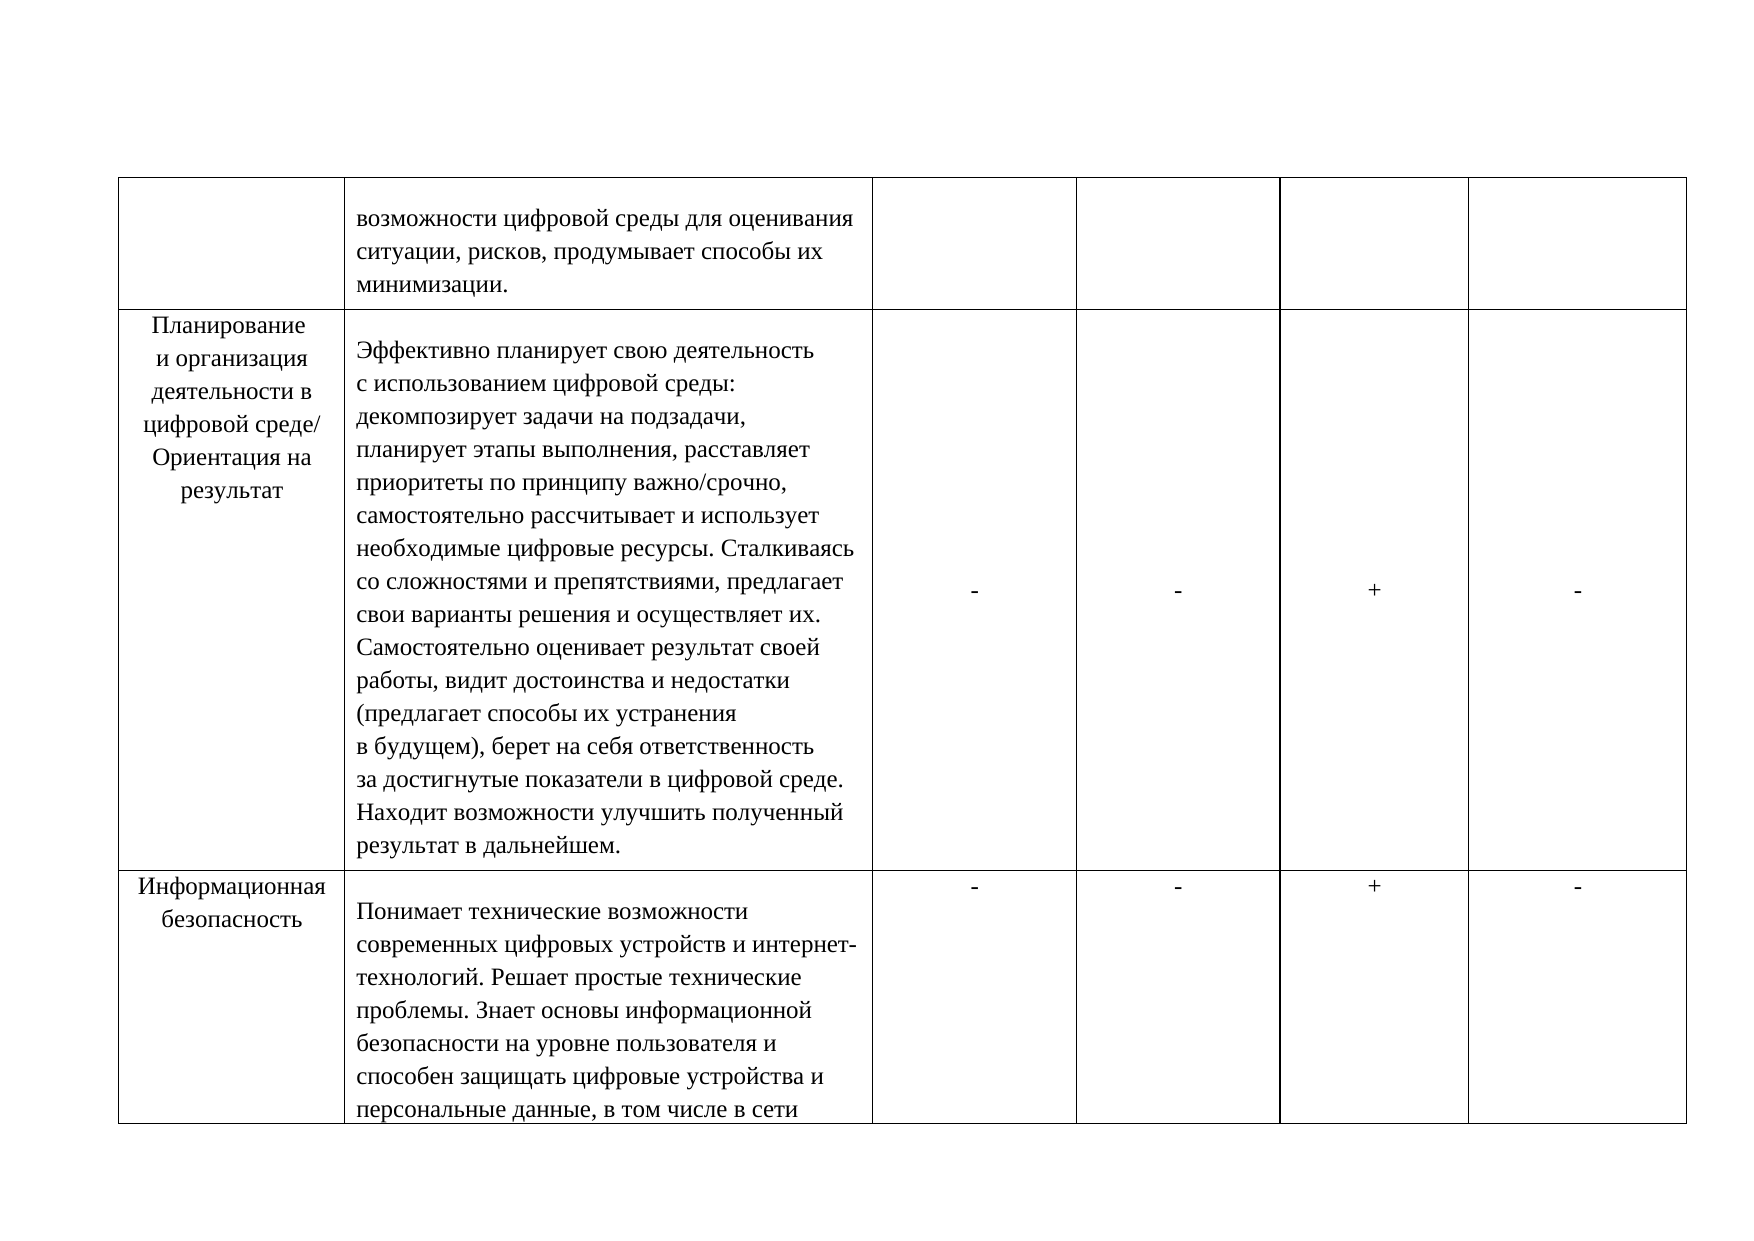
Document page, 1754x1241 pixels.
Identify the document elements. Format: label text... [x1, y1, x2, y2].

table_cell - [1281, 178, 1468, 309]
table_cell Эффективно планирует свою деятельность с использованием цифровой среды: декомпозирует задачи на подзадачи, планирует этапы выполнения, расставляет приоритеты по принципу важно/срочно, самостоятельно рассчитывает и использует необходимые цифровые ресурсы. Сталкиваясь со сложностями и препятствиями, предлагает свои варианты решения и осуществляет их. Самостоятельно оценивает результат своей работы, видит достоинства и недостатки (предлагает способы их устранения в будущем), берет на себя ответственность за достигнутые показатели в цифровой среде. Находит возможности улучшить полученный результат в дальнейшем. [345, 310, 872, 870]
table_cell - [1077, 178, 1279, 309]
table_cell - [873, 178, 1076, 309]
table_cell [119, 178, 344, 309]
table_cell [345, 178, 872, 309]
table_cell + [1281, 871, 1468, 1123]
table_cell - [873, 871, 1076, 1123]
table_cell - [1469, 871, 1686, 1123]
table_cell - [1469, 310, 1686, 870]
table_cell + [1469, 178, 1686, 309]
table_cell - [1077, 871, 1279, 1123]
table_cell Планирование и организация деятельности в цифровой среде/ Ориентация на результат [119, 310, 344, 870]
table_cell - [1077, 310, 1279, 870]
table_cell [119, 871, 344, 1123]
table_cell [345, 871, 872, 1123]
table_cell - [873, 310, 1076, 870]
table_cell + [1281, 310, 1468, 870]
